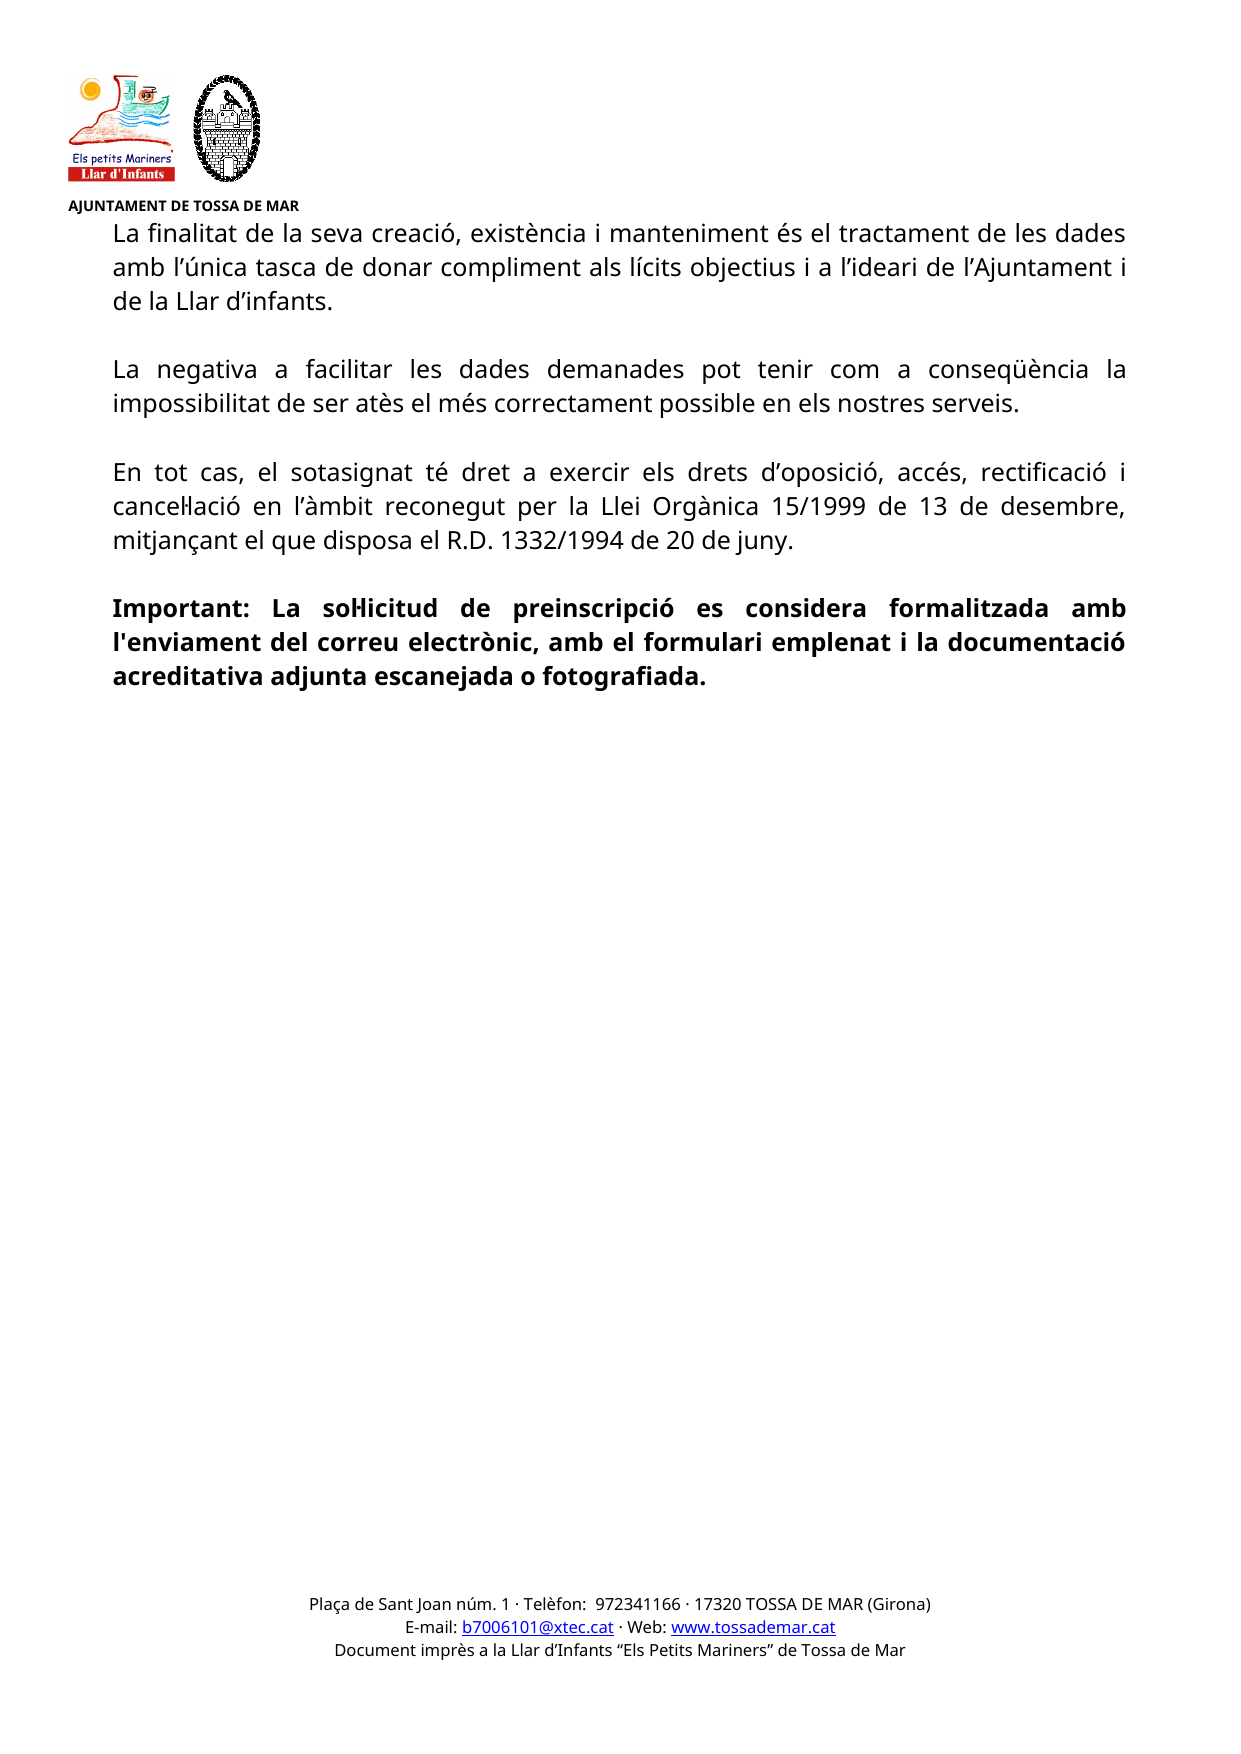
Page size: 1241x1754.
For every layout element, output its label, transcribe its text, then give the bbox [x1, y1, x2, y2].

text La negativa a facilitar les dades demanades pot tenir com a conseqüència la impossibilitat de ser atès el més correctament possible en els nostres serveis. [112, 352, 1128, 420]
picture [193, 75, 260, 182]
picture [68, 73, 175, 182]
text En tot cas, el sotasignat té dret a exercir els drets d’oposició, accés, rectificació i cancel·lació en l’àmbit reconegut per la Llei Orgànica 15/1999 de 13 de desembre, mitjançant el que disposa el R.D. 1332/1994 de 20 de juny. [112, 454, 1128, 556]
text Important: La sol·licitud de preinscripció es considera formalitzada amb l'enviament del correu electrònic, amb el formulari emplenat i la documentació acreditativa adjunta escanejada o fotografiada. [112, 590, 1128, 693]
text La finalitat de la seva creació, existència i manteniment és el tractament de les dades amb l’única tasca de donar compliment als lícits objectius i a l’ideari de l’Ajuntament i de la Llar d’infants. [112, 216, 1128, 318]
